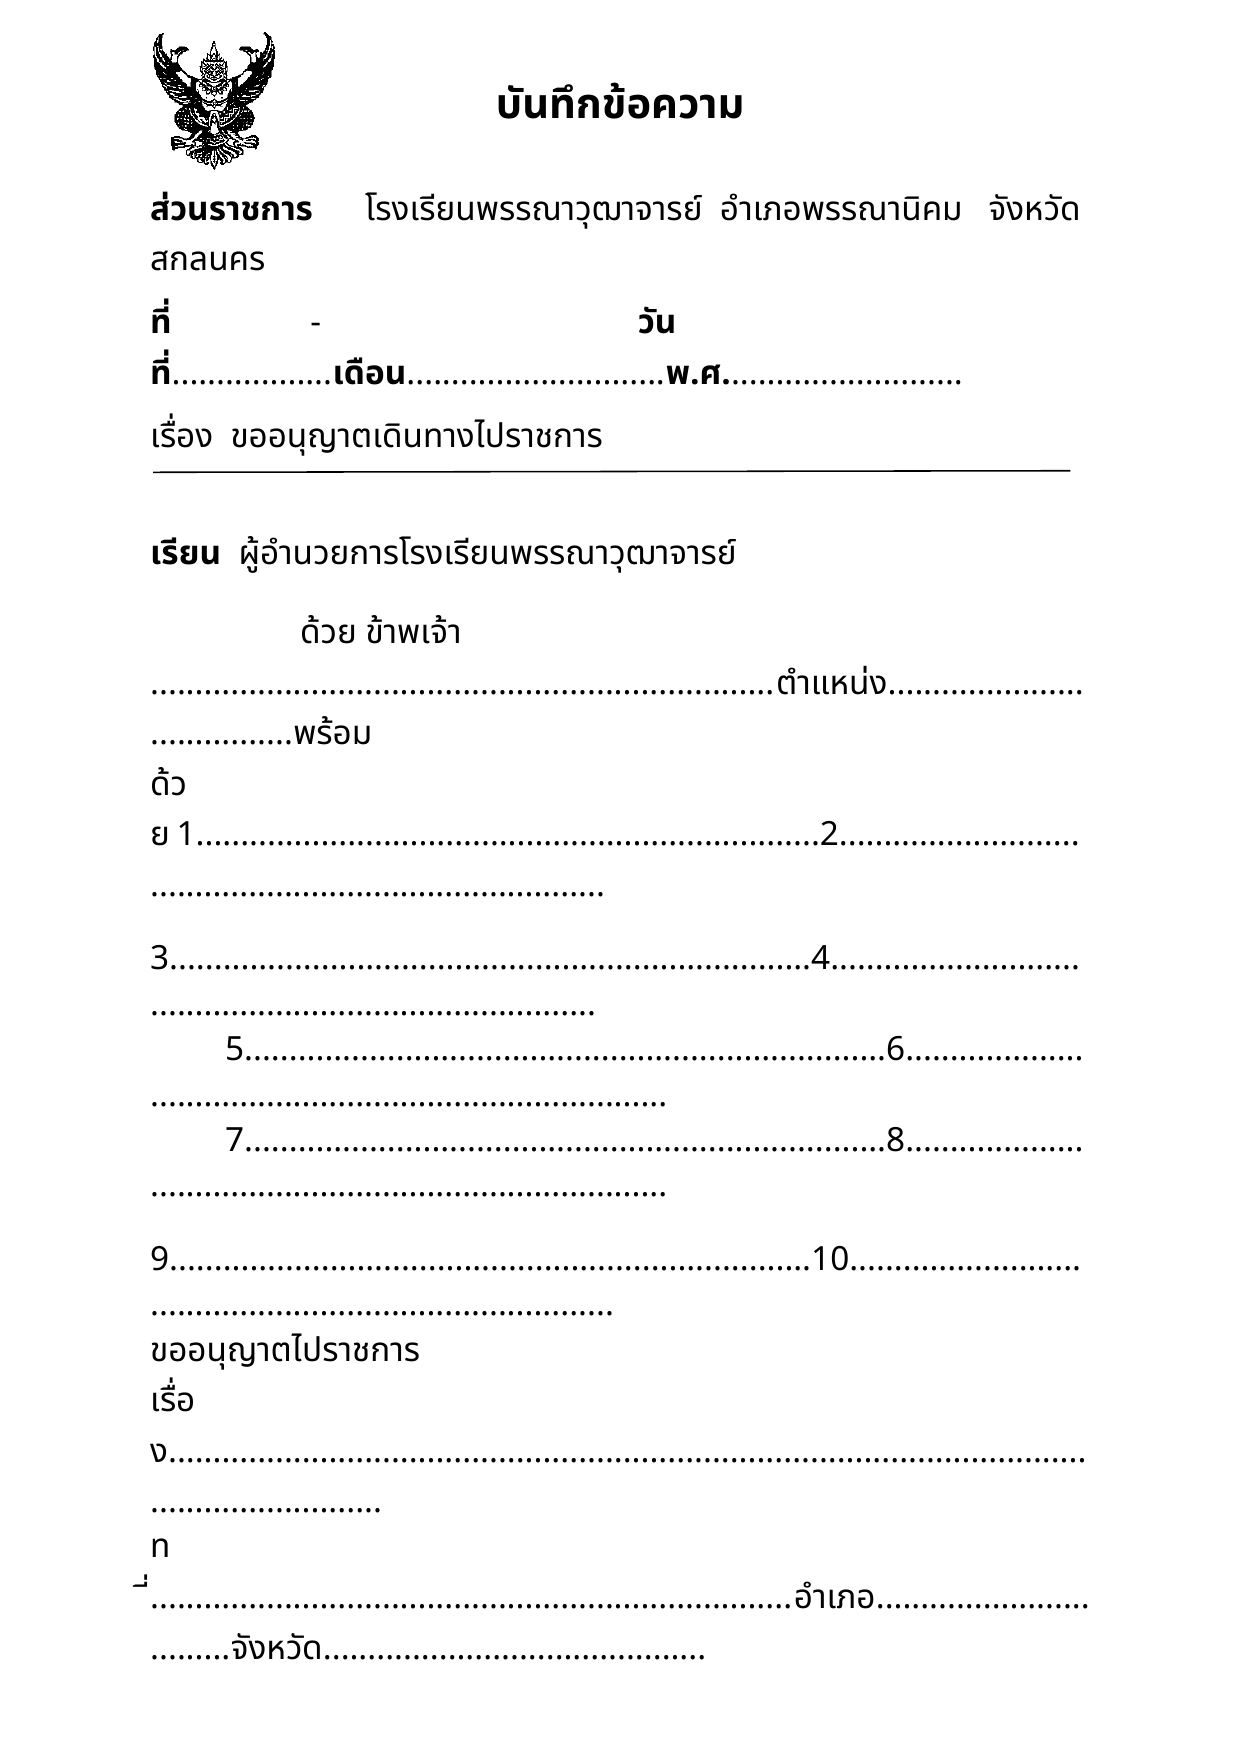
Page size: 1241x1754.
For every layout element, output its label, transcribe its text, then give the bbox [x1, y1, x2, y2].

text ที่........................................................................อำเภอ.................................จังหวัด........................................... [150, 1522, 1090, 1674]
text ส่วนราชการ โรงเรียนพรรณาวุฒาจารย์ อำเภอพรรณานิคม จังหวัดสกลนคร [150, 185, 1090, 286]
text 9........................................................................10.............................................................................. [150, 1207, 1090, 1326]
text 7........................................................................8.............................................................................. [150, 1116, 1090, 1207]
text 3........................................................................4.............................................................................. [150, 906, 1090, 1025]
text บันทึกข้อความ [275, 74, 1090, 137]
text เรียน ผู้อำนวยการโรงเรียนพรรณาวุฒาจารย์ [150, 529, 1090, 580]
picture [150, 30, 275, 171]
text เรื่อง ขออนุญาตเดินทางไปราชการ [150, 412, 1090, 462]
text ที่ - วันที่..................เดือน.............................พ.ศ........................... [150, 298, 1090, 399]
text 5........................................................................6.............................................................................. [150, 1025, 1090, 1116]
text ขออนุญาตไปราชการเรื่อง................................................................................................................................. [150, 1326, 1090, 1522]
text ด้วย ข้าพเจ้า ......................................................................ตำแหน่ง......................................พร้อมด้วย1......................................................................2.............................................................................. [150, 608, 1090, 906]
